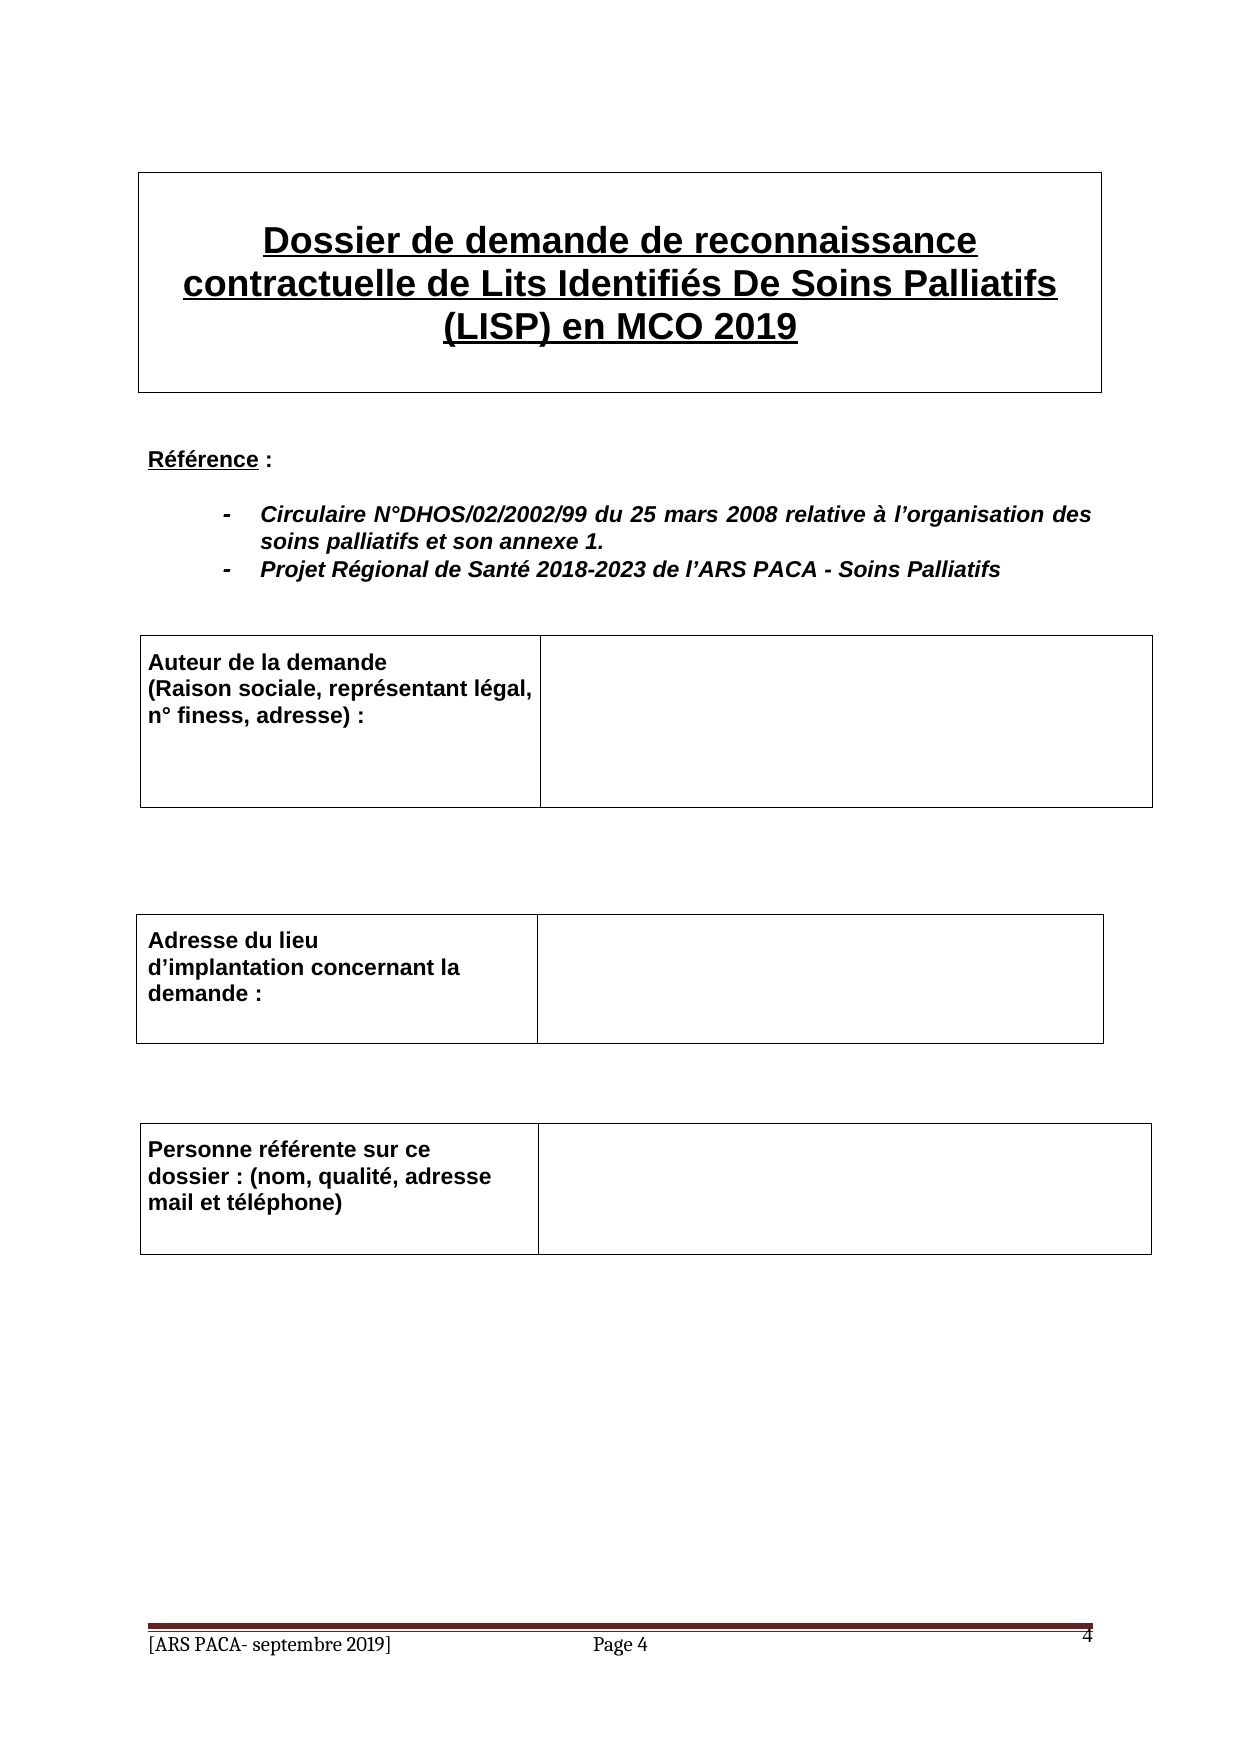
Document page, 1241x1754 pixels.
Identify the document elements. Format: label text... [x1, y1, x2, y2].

list Projet Régional de Santé 2018-2023 de l’ARS PACA - Soins Palliatifs [223, 554, 1093, 583]
list Circulaire N°DHOS/02/2002/99 du 25 mars 2008 relative à l’organisation des soins palliatifs et son annexe 1. [223, 499, 1093, 554]
text Dossier de demande de reconnaissance contractuelle de Lits Identifiés De Soins Palliatifs (LISP) en MCO 2019 [148, 218, 1093, 347]
table_header [541, 636, 1152, 807]
text Référence : [148, 446, 1093, 472]
table_header Adresse du lieu d’implantation concernant la demande : [137, 915, 537, 1043]
table_header Auteur de la demande (Raison sociale, représentant légal, n° finess, adresse) : [141, 636, 540, 807]
table_header [538, 915, 1103, 1043]
table_header [539, 1124, 1151, 1254]
table_header Personne référente sur ce dossier : (nom, qualité, adresse mail et téléphone) [141, 1124, 538, 1254]
